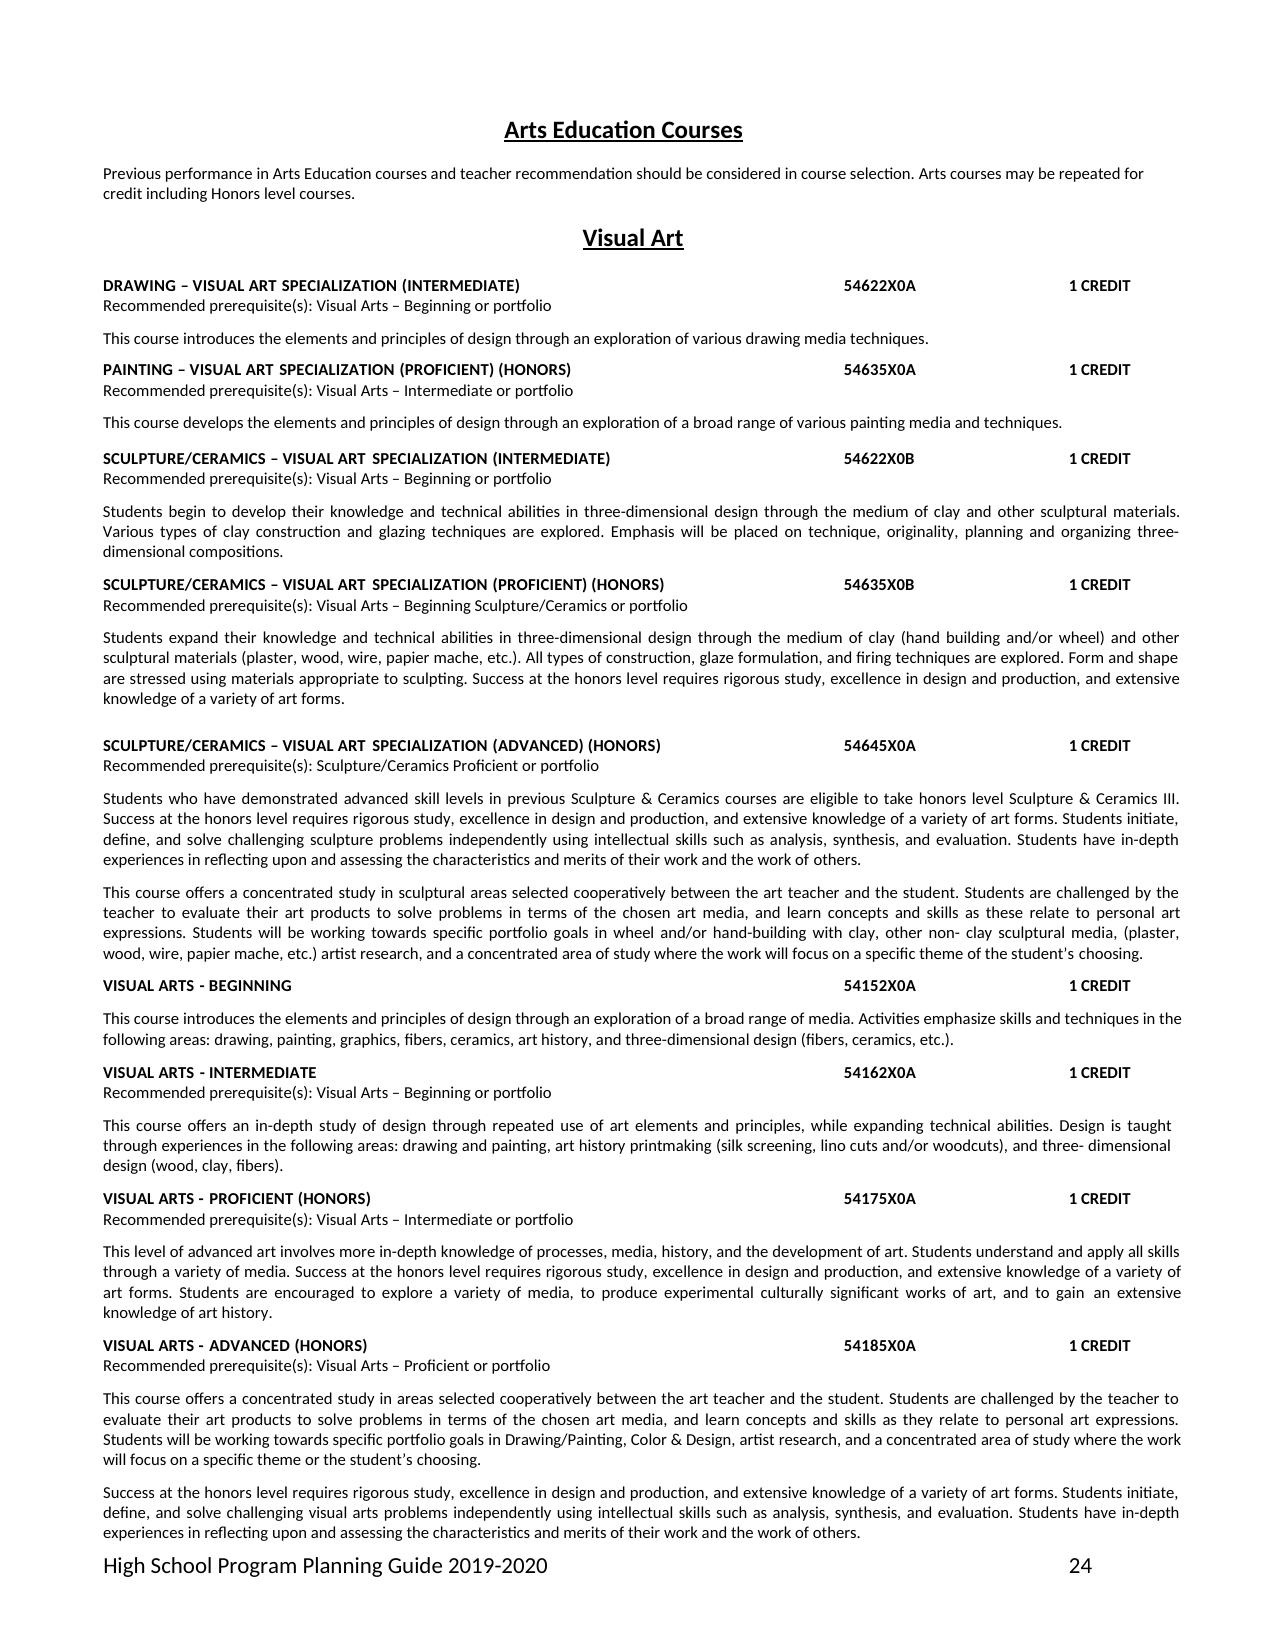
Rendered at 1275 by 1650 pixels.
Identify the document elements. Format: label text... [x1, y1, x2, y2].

text Visual Art [103, 222, 1163, 253]
text Previous performance in Arts Education courses and teacher recommendation should be considered in course selection. Arts courses may be repeated for credit including Honors level courses. [103, 163, 1163, 204]
subtitle DRAWING – VISUAL ART SPECIALIZATION (INTERMEDIATE) 54622X0A 1 CREDIT [103, 275, 1267, 295]
text This course develops the elements and principles of design through an exploration of a broad range of various painting media and techniques. [103, 413, 1267, 433]
text This course offers an in-depth study of design through repeated use of art elements and principles, while expanding technical abilities. Design is taught through experiences in the following areas: drawing and painting, art history printmaking (silk screening, lino cuts and/or woodcuts), and three- dimensional design (wood, clay, fibers). [103, 1115, 1173, 1176]
text This course offers a concentrated study in areas selected cooperatively between the art teacher and the student. Students are challenged by the teacher to evaluate their art products to solve problems in terms of the chosen art media, and learn concepts and skills as they relate to personal art expressions. Students will be working towards specific portfolio goals in Drawing/Painting, Color & Design, artist research, and a concentrated area of study where the work will focus on a specific theme or the student’s choosing. [103, 1388, 1181, 1470]
subtitle VISUAL ARTS - INTERMEDIATE 54162X0A 1 CREDIT [103, 1062, 1267, 1082]
text This course introduces the elements and principles of design through an exploration of various drawing media techniques. [103, 328, 1267, 348]
subtitle VISUAL ARTS - ADVANCED (HONORS) 54185X0A 1 CREDIT [103, 1335, 1267, 1355]
subtitle Arts Education Courses [103, 114, 1144, 144]
subtitle VISUAL ARTS - PROFICIENT (HONORS) 54175X0A 1 CREDIT [103, 1188, 1267, 1209]
text Recommended prerequisite(s): Visual Arts – Beginning or portfolio [103, 1082, 1267, 1102]
text Recommended prerequisite(s): Sculpture/Ceramics Proficient or portfolio [103, 755, 1267, 776]
subtitle PAINTING – VISUAL ART SPECIALIZATION (PROFICIENT) (HONORS) 54635X0A 1 CREDIT [103, 360, 1267, 380]
text Students expand their knowledge and technical abilities in three-dimensional design through the medium of clay (hand building and/or wheel) and other sculptural materials (plaster, wood, wire, papier mache, etc.). All types of construction, glaze formulation, and firing techniques are explored. Form and shape are stressed using materials appropriate to sculpting. Success at the honors level requires rigorous study, excellence in design and production, and extensive knowledge of a variety of art forms. [103, 627, 1181, 709]
text Students begin to develop their knowledge and technical abilities in three-dimensional design through the medium of clay and other sculptural materials. Various types of clay construction and glazing techniques are explored. Emphasis will be placed on technique, originality, planning and organizing three-dimensional compositions. [103, 501, 1181, 562]
text This course introduces the elements and principles of design through an exploration of a broad range of media. Activities emphasize skills and techniques in the following areas: drawing, painting, graphics, fibers, ceramics, art history, and three-dimensional design (fibers, ceramics, etc.). [103, 1008, 1189, 1049]
text This course offers a concentrated study in sculptural areas selected cooperatively between the art teacher and the student. Students are challenged by the teacher to evaluate their art products to solve problems in terms of the chosen art media, and learn concepts and skills as these relate to personal art expressions. Students will be working towards specific portfolio goals in wheel and/or hand-building with clay, other non- clay sculptural media, (plaster, wood, wire, papier mache, etc.) artist research, and a concentrated area of study where the work will focus on a specific theme of the student’s choosing. [103, 882, 1181, 963]
text Recommended prerequisite(s): Visual Arts – Proficient or portfolio [103, 1356, 1267, 1376]
subtitle SCULPTURE/CERAMICS – VISUAL ART SPECIALIZATION (INTERMEDIATE) 54622X0B 1 CREDIT [103, 448, 1267, 468]
subtitle VISUAL ARTS - BEGINNING 54152X0A 1 CREDIT [103, 975, 1267, 996]
text Recommended prerequisite(s): Visual Arts – Beginning Sculpture/Ceramics or portfolio [103, 595, 1267, 615]
subtitle SCULPTURE/CERAMICS – VISUAL ART SPECIALIZATION (PROFICIENT) (HONORS) 54635X0B 1 CREDIT [103, 574, 1267, 595]
subtitle SCULPTURE/CERAMICS – VISUAL ART SPECIALIZATION (ADVANCED) (HONORS) 54645X0A 1 CREDIT [103, 735, 1267, 755]
text Success at the honors level requires rigorous study, excellence in design and production, and extensive knowledge of a variety of art forms. Students initiate, define, and solve challenging visual arts problems independently using intellectual skills such as analysis, synthesis, and evaluation. Students have in-depth experiences in reflecting upon and assessing the characteristics and merits of their work and the work of others. [103, 1482, 1181, 1543]
text Students who have demonstrated advanced skill levels in previous Sculpture & Ceramics courses are eligible to take honors level Sculpture & Ceramics III. Success at the honors level requires rigorous study, excellence in design and production, and extensive knowledge of a variety of art forms. Students initiate, define, and solve challenging sculpture problems independently using intellectual skills such as analysis, synthesis, and evaluation. Students have in-depth experiences in reflecting upon and assessing the characteristics and merits of their work and the work of others. [103, 788, 1181, 869]
text Recommended prerequisite(s): Visual Arts – Beginning or portfolio [103, 468, 1267, 489]
text This level of advanced art involves more in-depth knowledge of processes, media, history, and the development of art. Students understand and apply all skills through a variety of media. Success at the honors level requires rigorous study, excellence in design and production, and extensive knowledge of a variety of art forms. Students are encouraged to explore a variety of media, to produce experimental culturally significant works of art, and to gain an extensive knowledge of art history. [103, 1241, 1181, 1322]
text Recommended prerequisite(s): Visual Arts – Beginning or portfolio [103, 295, 1267, 316]
text Recommended prerequisite(s): Visual Arts – Intermediate or portfolio [103, 380, 1267, 401]
text Recommended prerequisite(s): Visual Arts – Intermediate or portfolio [103, 1209, 1267, 1229]
